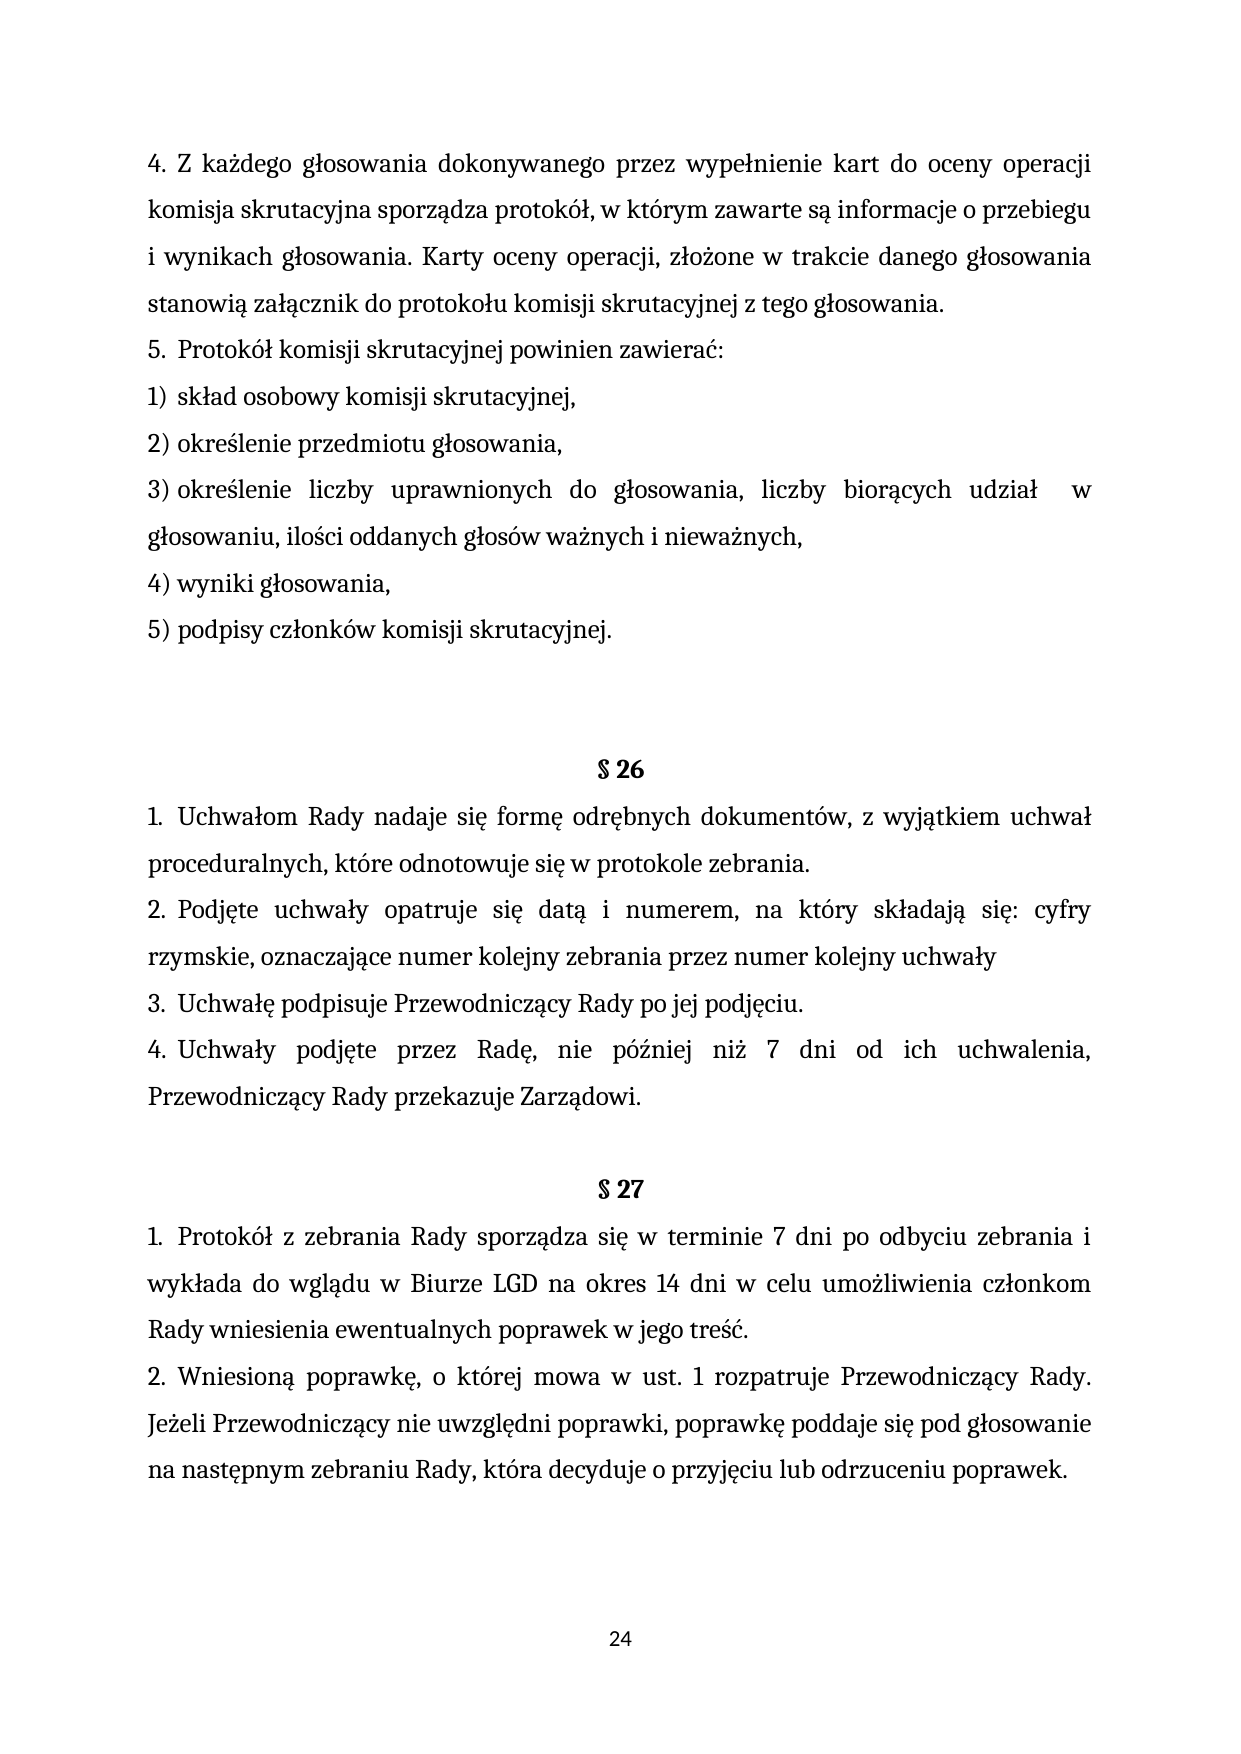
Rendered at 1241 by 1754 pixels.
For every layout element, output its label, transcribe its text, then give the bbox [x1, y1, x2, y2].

list określenie przedmiotu głosowania, [148, 428, 1093, 459]
list Uchwały podjęte przez Radę, nie później niż 7 dni od ich uchwalenia, Przewodniczący Rady przekazuje Zarządowi. [148, 1034, 1093, 1112]
list Uchwałę podpisuje Przewodniczący Rady po jej podjęciu. [148, 988, 1093, 1019]
list wyniki głosowania, [148, 568, 1093, 599]
list podpisy członków komisji skrutacyjnej. [148, 614, 1093, 645]
list Podjęte uchwały opatruje się datą i numerem, na który składają się: cyfry rzymskie, oznaczające numer kolejny zebrania przez numer kolejny uchwały [148, 894, 1093, 972]
list Z każdego głosowania dokonywanego przez wypełnienie kart do oceny operacji komisja skrutacyjna sporządza protokół, w którym zawarte są informacje o przebiegu i wynikach głosowania. Karty oceny operacji, złożone w trakcie danego głosowania stanowią załącznik do protokołu komisji skrutacyjnej z tego głosowania. [148, 148, 1093, 319]
list określenie liczby uprawnionych do głosowania, liczby biorących udział w głosowaniu, ilości oddanych głosów ważnych i nieważnych, [148, 474, 1093, 552]
list Wniesioną poprawkę, o której mowa w ust. 1 rozpatruje Przewodniczący Rady. Jeżeli Przewodniczący nie uwzględni poprawki, poprawkę poddaje się pod głosowanie na następnym zebraniu Rady, która decyduje o przyjęciu lub odrzuceniu poprawek. [148, 1361, 1093, 1485]
list Protokół komisji skrutacyjnej powinien zawierać: [148, 334, 1093, 365]
list Protokół z zebrania Rady sporządza się w terminie 7 dni po odbyciu zebrania i wykłada do wglądu w Biurze LGD na okres 14 dni w celu umożliwienia członkom Rady wniesienia ewentualnych poprawek w jego treść. [148, 1221, 1093, 1345]
list skład osobowy komisji skrutacyjnej, [148, 381, 1093, 412]
list Uchwałom Rady nadaje się formę odrębnych dokumentów, z wyjątkiem uchwał proceduralnych, które odnotowuje się w protokole zebrania. [148, 801, 1093, 879]
text § 27 [148, 1174, 1093, 1205]
text § 26 [148, 754, 1093, 785]
